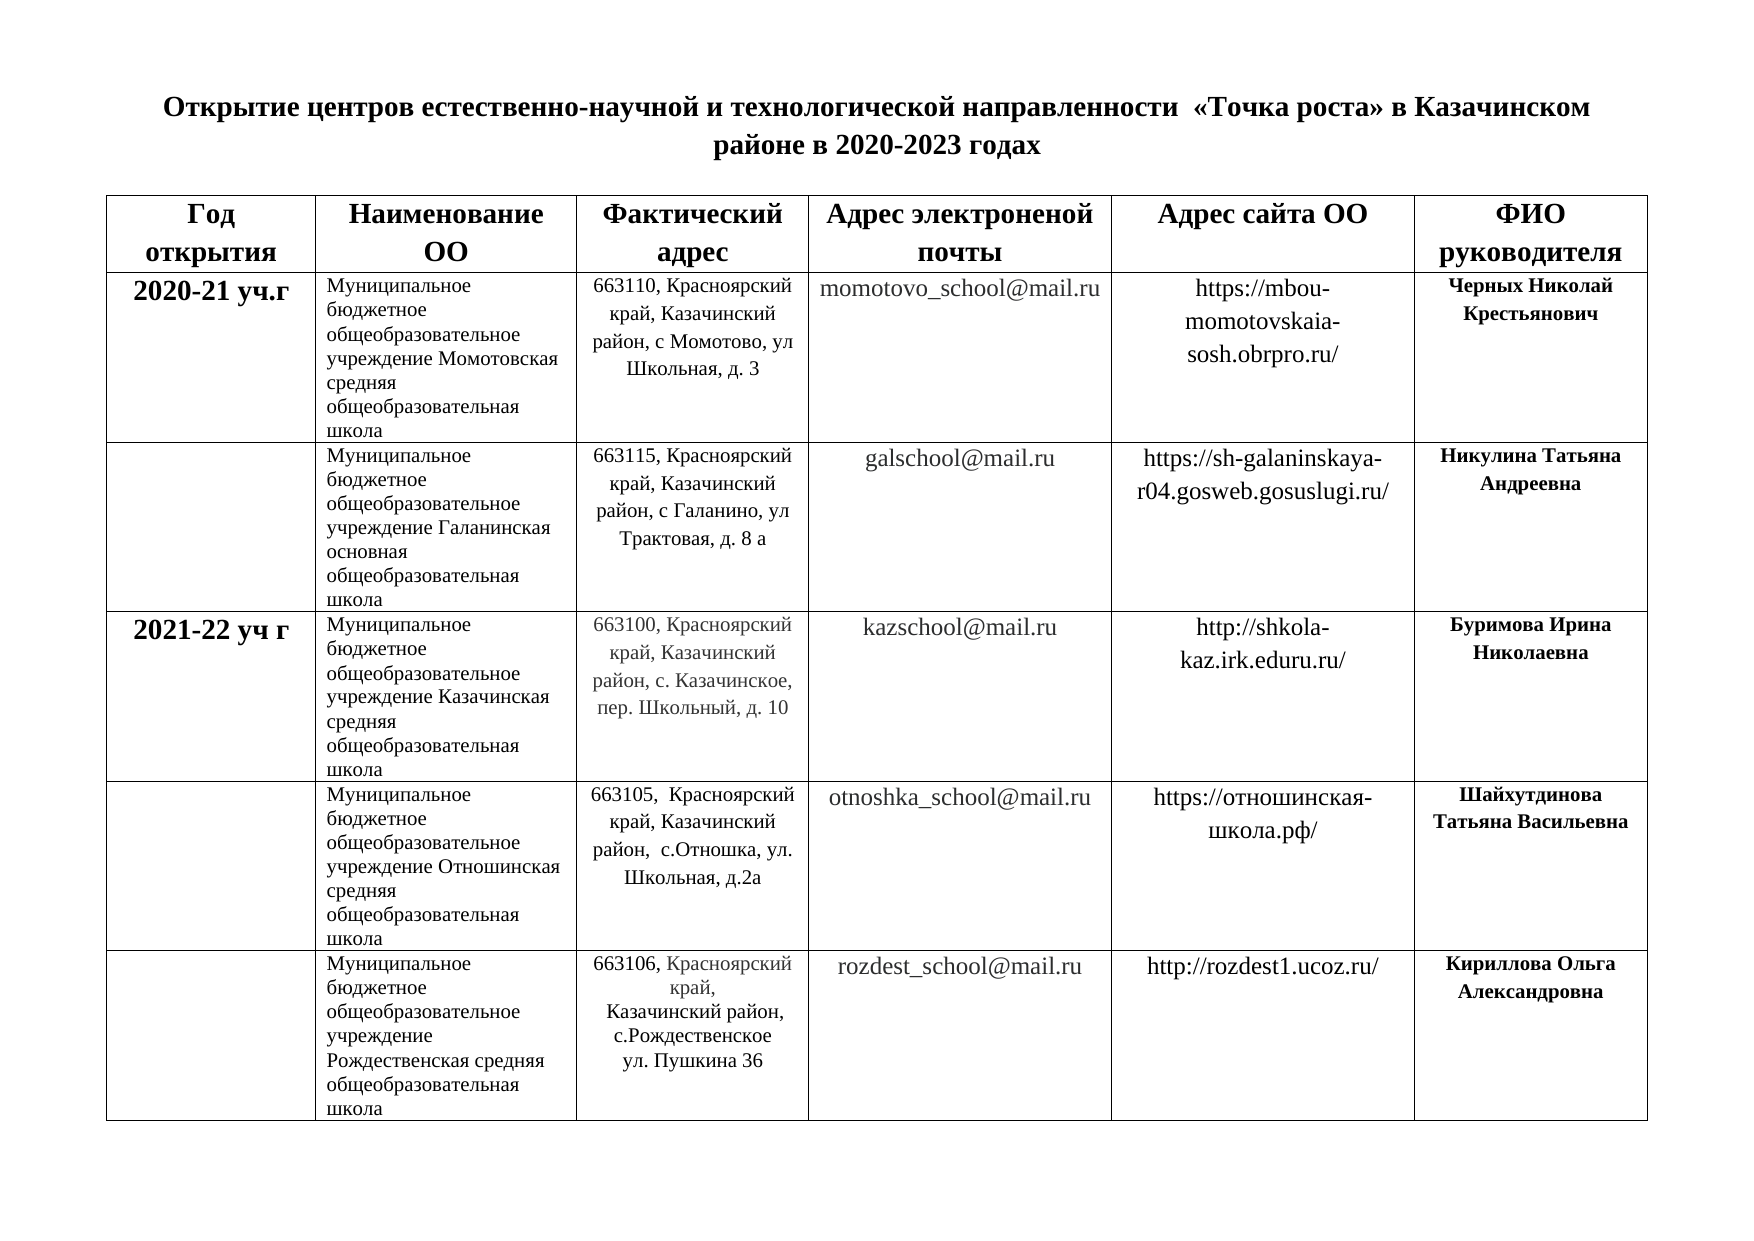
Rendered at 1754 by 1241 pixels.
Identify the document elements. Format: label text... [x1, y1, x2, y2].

table_cell http://rozdest1.ucoz.ru/ [1112, 951, 1414, 1120]
table_cell galschool@mail.ru [809, 443, 1111, 611]
table_cell https://sh-galaninskaya-r04.gosweb.gosuslugi.ru/ [1112, 443, 1414, 611]
table_cell Муниципальное бюджетное общеобразовательное учреждение Отношинская средняя общеобразовательная школа [316, 782, 576, 950]
table_cell https://mbou-momotovskaia-sosh.obrpro.ru/ [1112, 273, 1414, 442]
table_cell [107, 782, 315, 950]
table_cell 663115, Красноярский край, Казачинский район, с Галанино, ул Трактовая, д. 8 а [577, 443, 808, 611]
table_cell Муниципальное бюджетное общеобразовательное учреждение Казачинская средняя общеобразовательная школа [316, 612, 576, 781]
table_cell 2020-21 уч.г [107, 273, 315, 442]
table_cell [107, 443, 315, 611]
table_cell otnoshka_school@mail.ru [809, 782, 1111, 950]
table_header Адрес сайта ОО [1112, 196, 1414, 272]
table_cell 663110, Красноярский край, Казачинский район, с Момотово, ул Школьная, д. 3 [577, 273, 808, 442]
table_header Наименование ОО [316, 196, 576, 272]
table_cell http://shkola-kaz.irk.eduru.ru/ [1112, 612, 1414, 781]
table_cell Муниципальное бюджетное общеобразовательное учреждение Галанинская основная общеобразовательная школа [316, 443, 576, 611]
table_cell 663106, Красноярский край, Казачинский район, с.Рождественское ул. Пушкина 36 [577, 951, 808, 1120]
table_header Фактический адрес [577, 196, 808, 272]
table_cell 663100, Красноярский край, Казачинский район, с. Казачинское, пер. Школьный, д. 10 [577, 612, 808, 781]
table_cell Никулина Татьяна Андреевна [1415, 443, 1647, 611]
table_cell Буримова Ирина Николаевна [1415, 612, 1647, 781]
table_cell Кириллова Ольга Александровна [1415, 951, 1647, 1120]
table_cell 663105, Красноярский край, Казачинский район, с.Отношка, ул. Школьная, д.2а [577, 782, 808, 950]
table_header Адрес электроненой почты [809, 196, 1111, 272]
table_cell [107, 951, 315, 1120]
table_header Год открытия [107, 196, 315, 272]
table_cell Шайхутдинова Татьяна Васильевна [1415, 782, 1647, 950]
table_cell Черных Николай Крестьянович [1415, 273, 1647, 442]
table_cell 2021-22 уч г [107, 612, 315, 781]
table_cell rozdest_school@mail.ru [809, 951, 1111, 1120]
table_cell kazschool@mail.ru [809, 612, 1111, 781]
table_cell momotovo_school@mail.ru [809, 273, 1111, 442]
table_cell Муниципальное бюджетное общеобразовательное учреждение Момотовская средняя общеобразовательная школа [316, 273, 576, 442]
table_cell Муниципальное бюджетное общеобразовательное учреждение Рождественская средняя общеобразовательная школа [316, 951, 576, 1120]
table_header ФИО руководителя [1415, 196, 1647, 272]
text Открытие центров естественно-научной и технологической направленности «Точка роста» в Казачинском районе в 2020-2023 годах [118, 89, 1636, 161]
table_cell https://отношинская-школа.рф/ [1112, 782, 1414, 950]
